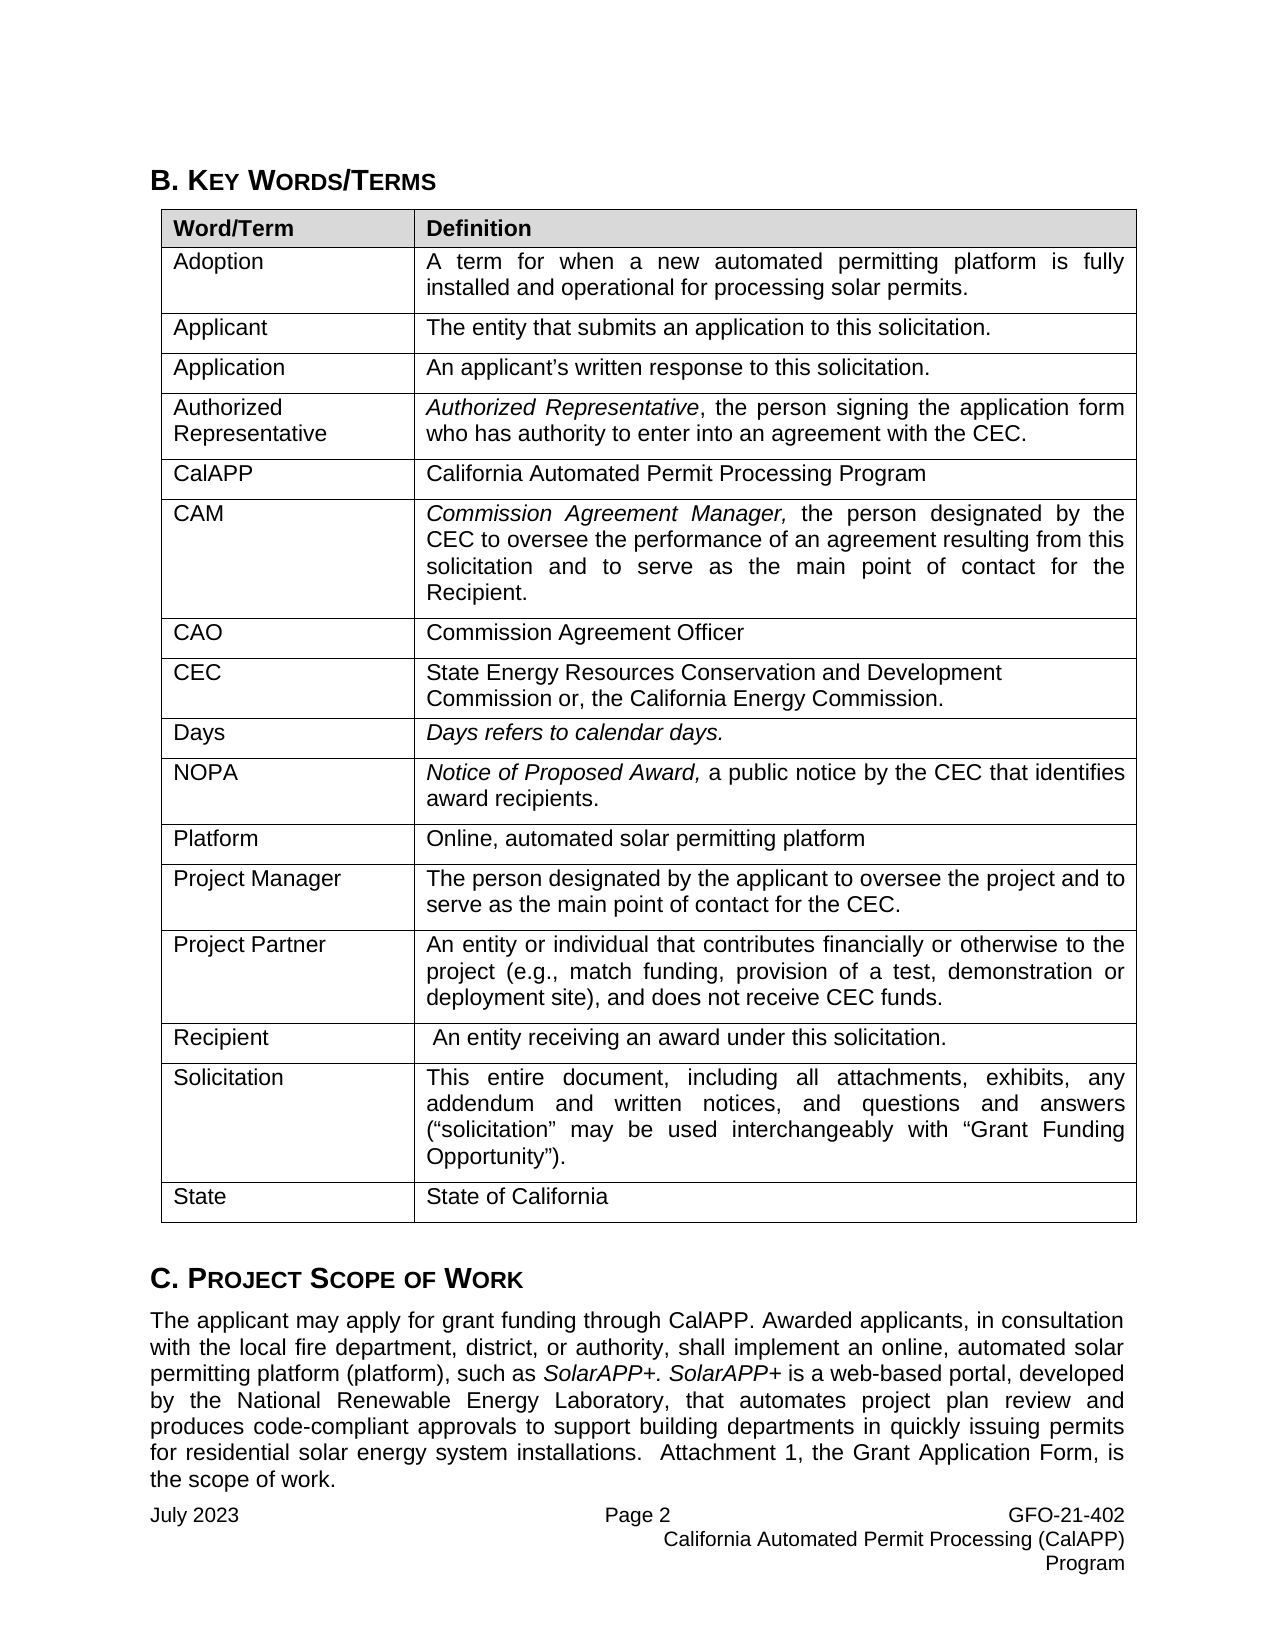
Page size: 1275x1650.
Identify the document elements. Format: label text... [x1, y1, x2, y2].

table_header Definition [415, 210, 1136, 247]
table_cell CalAPP [162, 460, 414, 499]
table_cell Authorized Representative, the person signing the application form who has authority to enter into an agreement with the CEC. [415, 394, 1136, 459]
table_cell Notice of Proposed Award, a public notice by the CEC that identifies award recipients. [415, 759, 1136, 824]
table_cell CEC [162, 659, 414, 718]
table_cell Authorized Representative [162, 394, 414, 459]
table_cell CAO [162, 619, 414, 658]
table_cell Project Manager [162, 865, 414, 930]
table_cell Commission Agreement Officer [415, 619, 1136, 658]
table_cell State Energy Resources Conservation and Development Commission or, the California Energy Commission. [415, 659, 1136, 718]
subtitle Project Scope of Work [150, 1261, 1125, 1295]
table_cell CAM [162, 500, 414, 618]
table_cell This entire document, including all attachments, exhibits, any addendum and written notices, and questions and answers (“solicitation” may be used interchangeably with “Grant Funding Opportunity”). [415, 1064, 1136, 1182]
subtitle Key Words/Terms [150, 162, 1125, 196]
table_cell Application [162, 354, 414, 393]
table_header Word/Term [162, 210, 414, 247]
table_cell Adoption [162, 248, 414, 313]
table_cell Days [162, 719, 414, 758]
table_cell A term for when a new automated permitting platform is fully installed and operational for processing solar permits. [415, 248, 1136, 313]
table_cell State [162, 1183, 414, 1222]
table_cell Solicitation [162, 1064, 414, 1182]
table_cell Project Partner [162, 931, 414, 1023]
table_cell California Automated Permit Processing Program [415, 460, 1136, 499]
table_cell The entity that submits an application to this solicitation. [415, 314, 1136, 353]
table_cell Commission Agreement Manager, the person designated by the CEC to oversee the performance of an agreement resulting from this solicitation and to serve as the main point of contact for the Recipient. [415, 500, 1136, 618]
table_cell State of California [415, 1183, 1136, 1222]
text The applicant may apply for grant funding through CalAPP. Awarded applicants, in consultation with the local fire department, district, or authority, shall implement an online, automated solar permitting platform (platform), such as SolarAPP+. SolarAPP+ is a web-based portal, developed by the National Renewable Energy Laboratory, that automates project plan review and produces code-compliant approvals to support building departments in quickly issuing permits for residential solar energy system installations. Attachment 1, the Grant Application Form, is the scope of work. [150, 1307, 1125, 1492]
table_cell Applicant [162, 314, 414, 353]
table_cell The person designated by the applicant to oversee the project and to serve as the main point of contact for the CEC. [415, 865, 1136, 930]
table_cell An entity or individual that contributes financially or otherwise to the project (e.g., match funding, provision of a test, demonstration or deployment site), and does not receive CEC funds. [415, 931, 1136, 1023]
table_cell An entity receiving an award under this solicitation. [415, 1024, 1136, 1063]
table_cell An applicant’s written response to this solicitation. [415, 354, 1136, 393]
table_cell NOPA [162, 759, 414, 824]
table_cell Platform [162, 825, 414, 864]
table_cell Online, automated solar permitting platform [415, 825, 1136, 864]
table_cell Recipient [162, 1024, 414, 1063]
table_cell Days refers to calendar days. [415, 719, 1136, 758]
